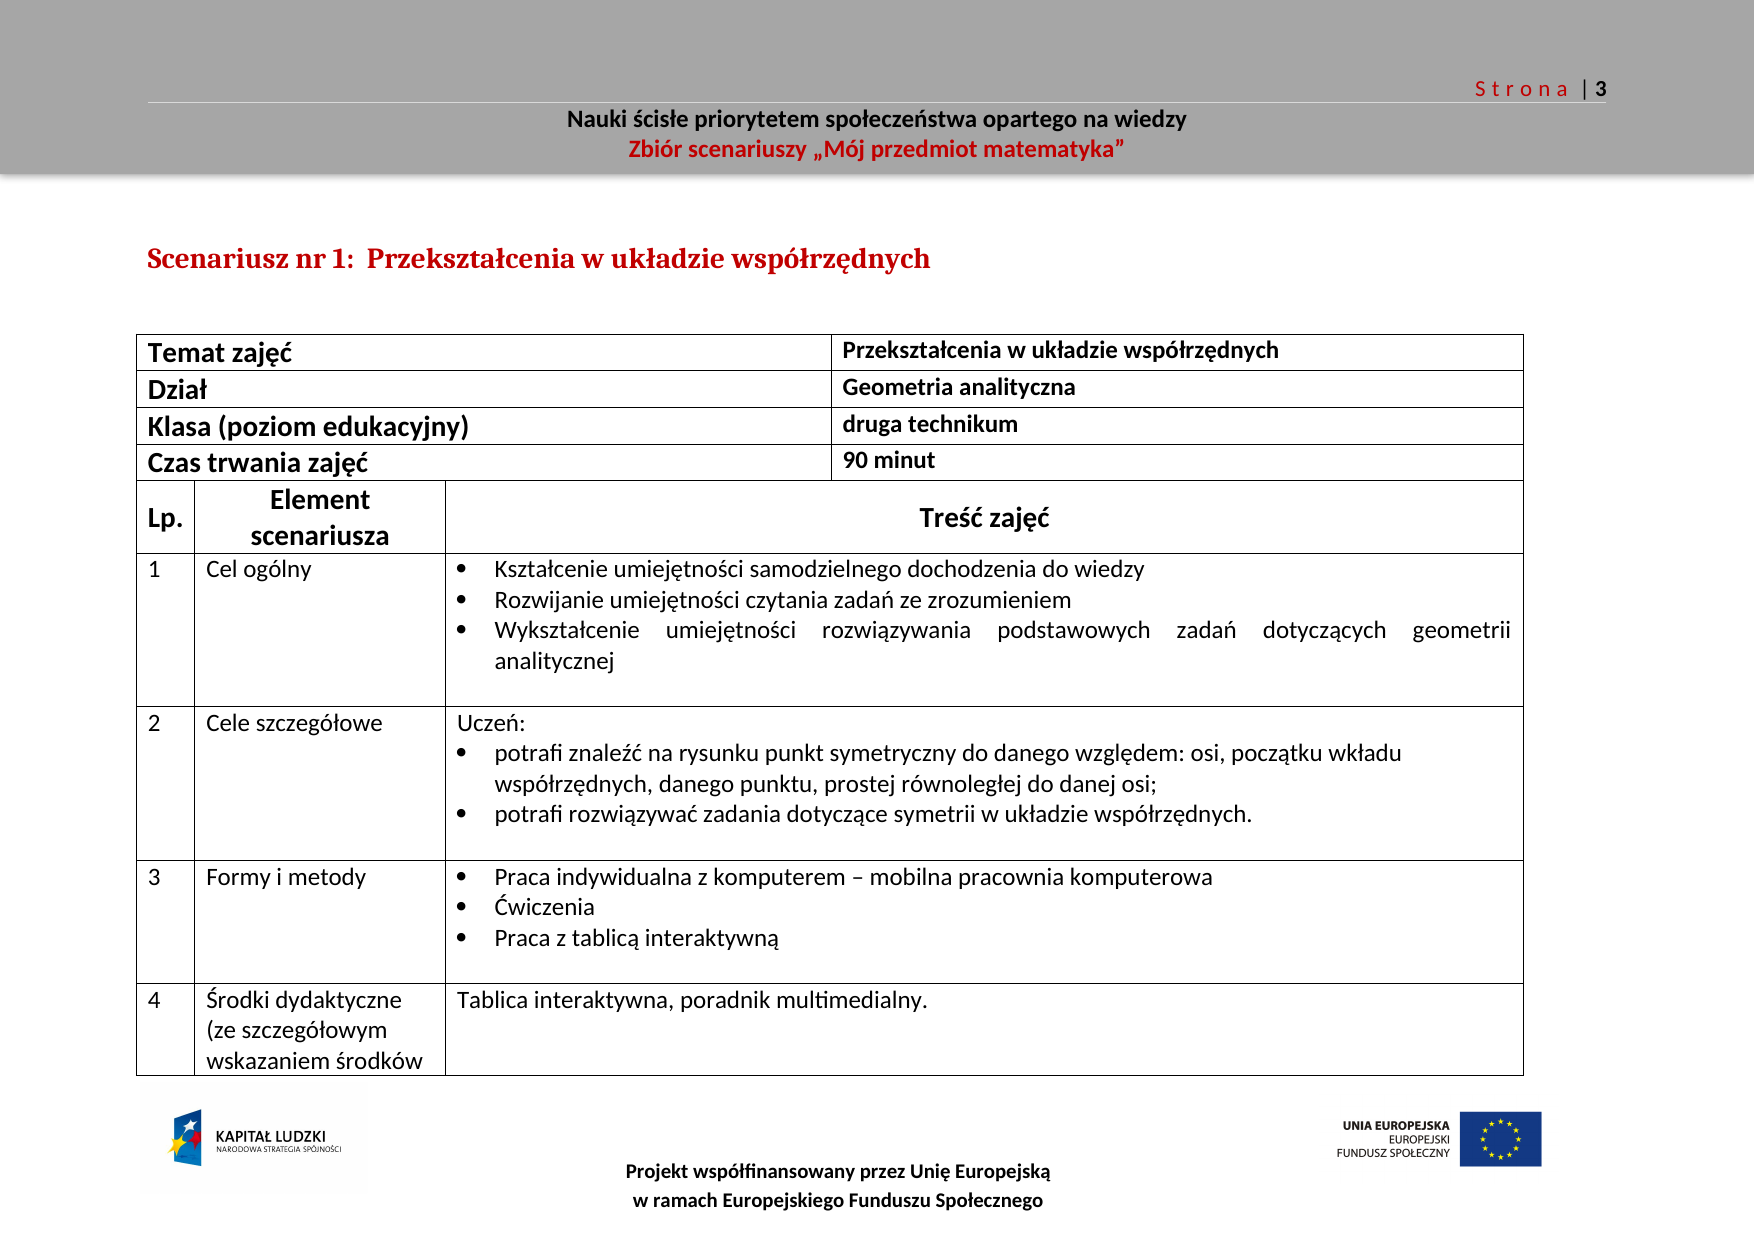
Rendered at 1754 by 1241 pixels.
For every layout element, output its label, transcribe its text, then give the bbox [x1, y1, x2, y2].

table_header Temat zajęć [137, 335, 831, 370]
table_cell Formy i metody [195, 861, 445, 983]
table_cell Praca indywidualna z komputerem – mobilna pracownia komputerowa Ćwiczenia Praca z tablicą interaktywną [446, 861, 1523, 983]
table_cell [137, 984, 194, 1075]
table_cell Cel ogólny [195, 554, 445, 706]
table_cell [137, 861, 194, 983]
table_cell Treść zajęć [446, 481, 1523, 552]
table_cell Uczeń: potrafi znaleźć na rysunku punkt symetryczny do danego względem: osi, początku wkładu współrzędnych, danego punktu, prostej równoległej do danej osi; potrafi rozwiązywać zadania dotyczące symetrii w układzie współrzędnych. [446, 707, 1523, 860]
table_cell [137, 554, 194, 706]
table_cell Środki dydaktyczne (ze szczegółowym wskazaniem środków opracowanych w projekcie np. moduł, gra) [195, 984, 445, 1075]
table_cell Tablica interaktywna, poradnik multimedialny. [446, 984, 1523, 1075]
table_cell [137, 707, 194, 860]
table_cell Element scenariusza [195, 481, 445, 552]
table_cell Lp. [137, 481, 194, 552]
table_cell Cele szczegółowe [195, 707, 445, 860]
table_cell Kształcenie umiejętności samodzielnego dochodzenia do wiedzy Rozwijanie umiejętności czytania zadań ze zrozumieniem Wykształcenie umiejętności rozwiązywania podstawowych zadań dotyczących geometrii analitycznej [446, 554, 1523, 706]
table_header Przekształcenia w układzie współrzędnych [832, 335, 1523, 370]
table_cell druga technikum [832, 408, 1523, 443]
table_cell Klasa (poziom edukacyjny) [137, 408, 831, 443]
table_cell Geometria analityczna [832, 371, 1523, 407]
subtitle Scenariusz nr 1: Przekształcenia w układzie współrzędnych [148, 242, 1606, 275]
picture [1318, 1094, 1560, 1184]
table_cell 90 minut [832, 445, 1523, 480]
picture [139, 1082, 368, 1194]
table_cell Czas trwania zajęć [137, 445, 831, 480]
table_cell Dział [137, 371, 831, 407]
